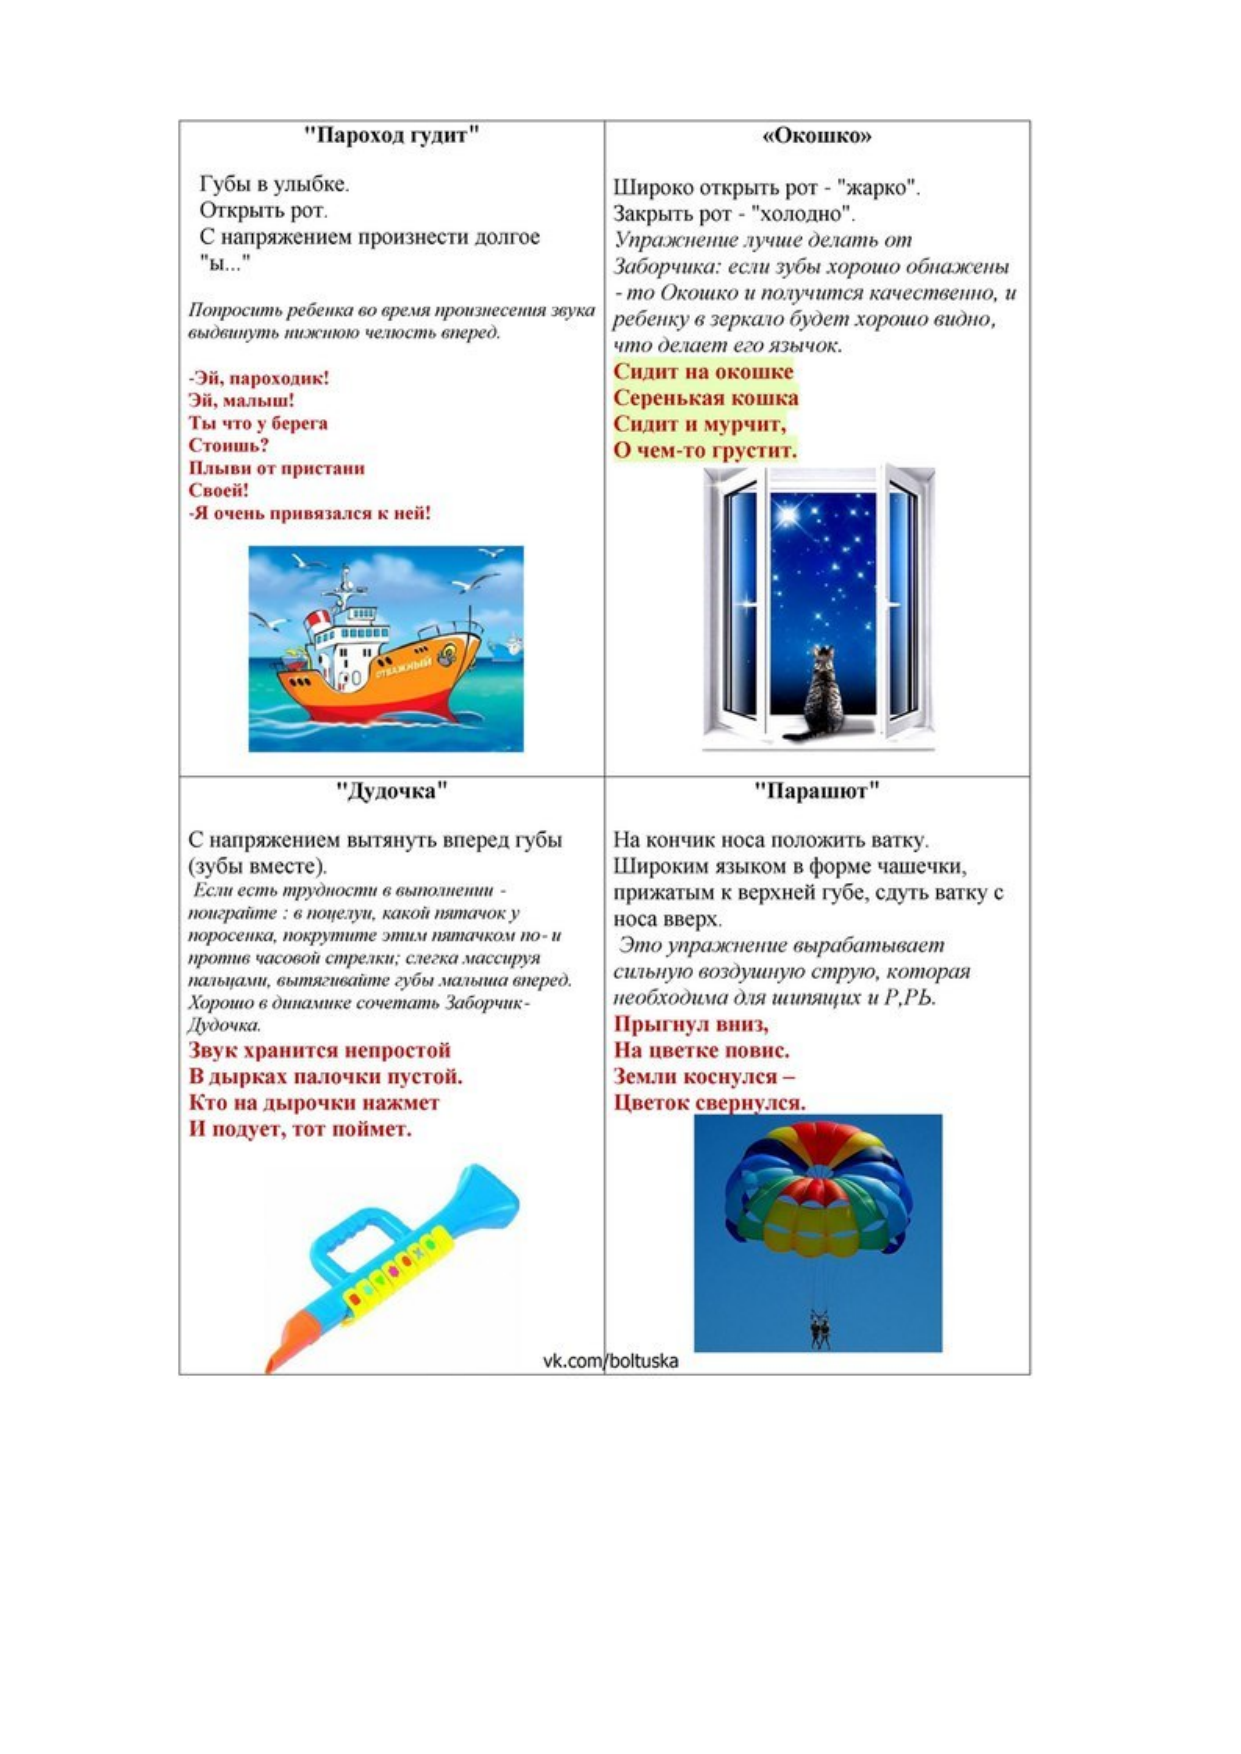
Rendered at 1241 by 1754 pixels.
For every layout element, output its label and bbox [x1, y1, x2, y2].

picture [177, 118, 1034, 1379]
